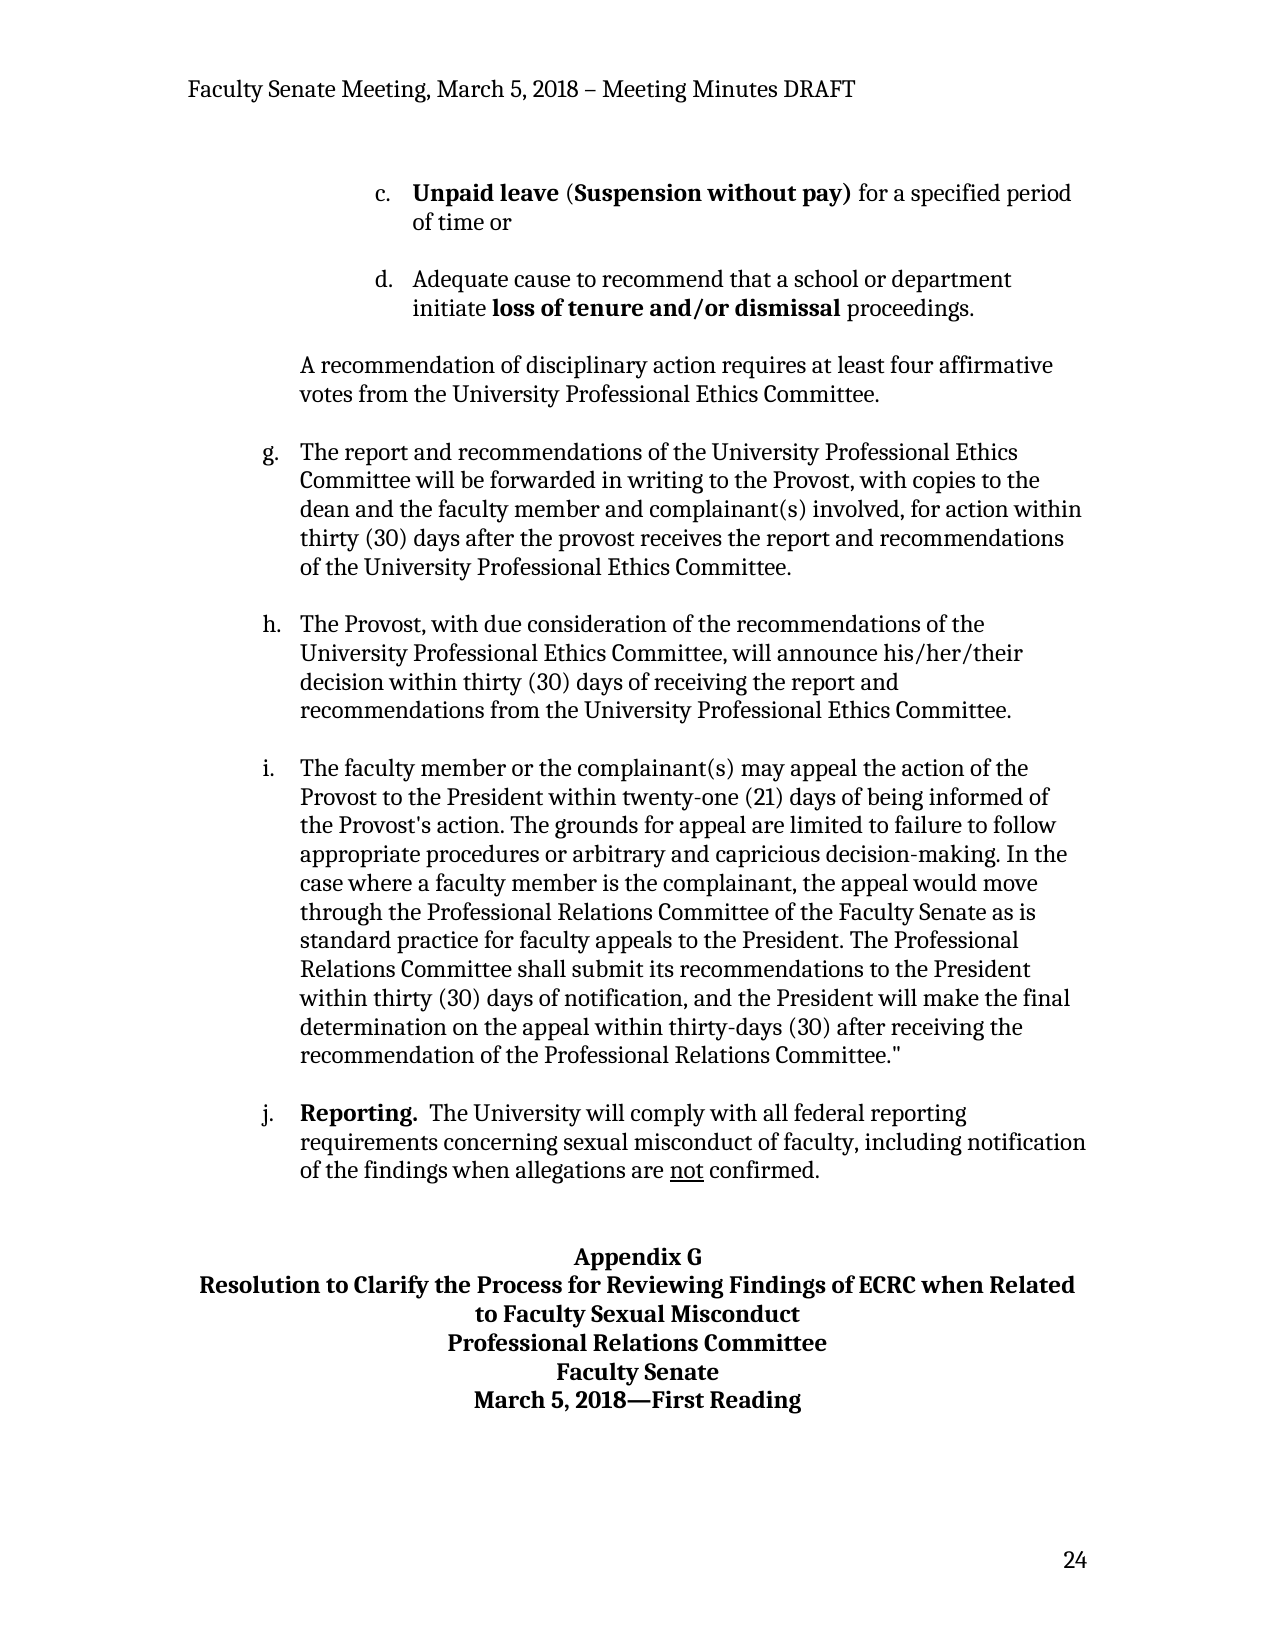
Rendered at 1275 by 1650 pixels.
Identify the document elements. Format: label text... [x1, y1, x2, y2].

list Adequate cause to recommend that a school or department initiate loss of tenure and/or dismissal proceedings. [375, 265, 1087, 322]
list Unpaid leave (Suspension without pay) for a specified period of time or [375, 179, 1087, 236]
list The report and recommendations of the University Professional Ethics Committee will be forwarded in writing to the Provost, with copies to the dean and the faculty member and complainant(s) involved, for action within thirty (30) days after the provost receives the report and recommendations of the University Professional Ethics Committee. [262, 437, 1087, 581]
list A recommendation of disciplinary action requires at least four affirmative votes from the University Professional Ethics Committee. [300, 351, 1087, 409]
list Faculty Senate [187, 1357, 1087, 1386]
list The Provost, with due consideration of the recommendations of the University Professional Ethics Committee, will announce his/her/their decision within thirty (30) days of receiving the report and recommendations from the University Professional Ethics Committee. [262, 610, 1087, 725]
list March 5, 2018—First Reading [187, 1386, 1087, 1415]
list Professional Relations Committee [187, 1329, 1087, 1357]
list Reporting. The University will comply with all federal reporting requirements concerning sexual misconduct of faculty, including notification of the findings when allegations are not confirmed. [262, 1099, 1087, 1185]
list The faculty member or the complainant(s) may appeal the action of the Provost to the President within twenty-one (21) days of being informed of the Provost's action. The grounds for appeal are limited to failure to follow appropriate procedures or arbitrary and capricious decision-making. In the case where a faculty member is the complainant, the appeal would move through the Professional Relations Committee of the Faculty Senate as is standard practice for faculty appeals to the President. The Professional Relations Committee shall submit its recommendations to the President within thirty (30) days of notification, and the President will make the final determination on the appeal within thirty-days (30) after receiving the recommendation of the Professional Relations Committee." [262, 754, 1087, 1070]
text Appendix G [187, 1242, 1087, 1271]
list Resolution to Clarify the Process for Reviewing Findings of ECRC when Related to Faculty Sexual Misconduct [187, 1271, 1087, 1329]
